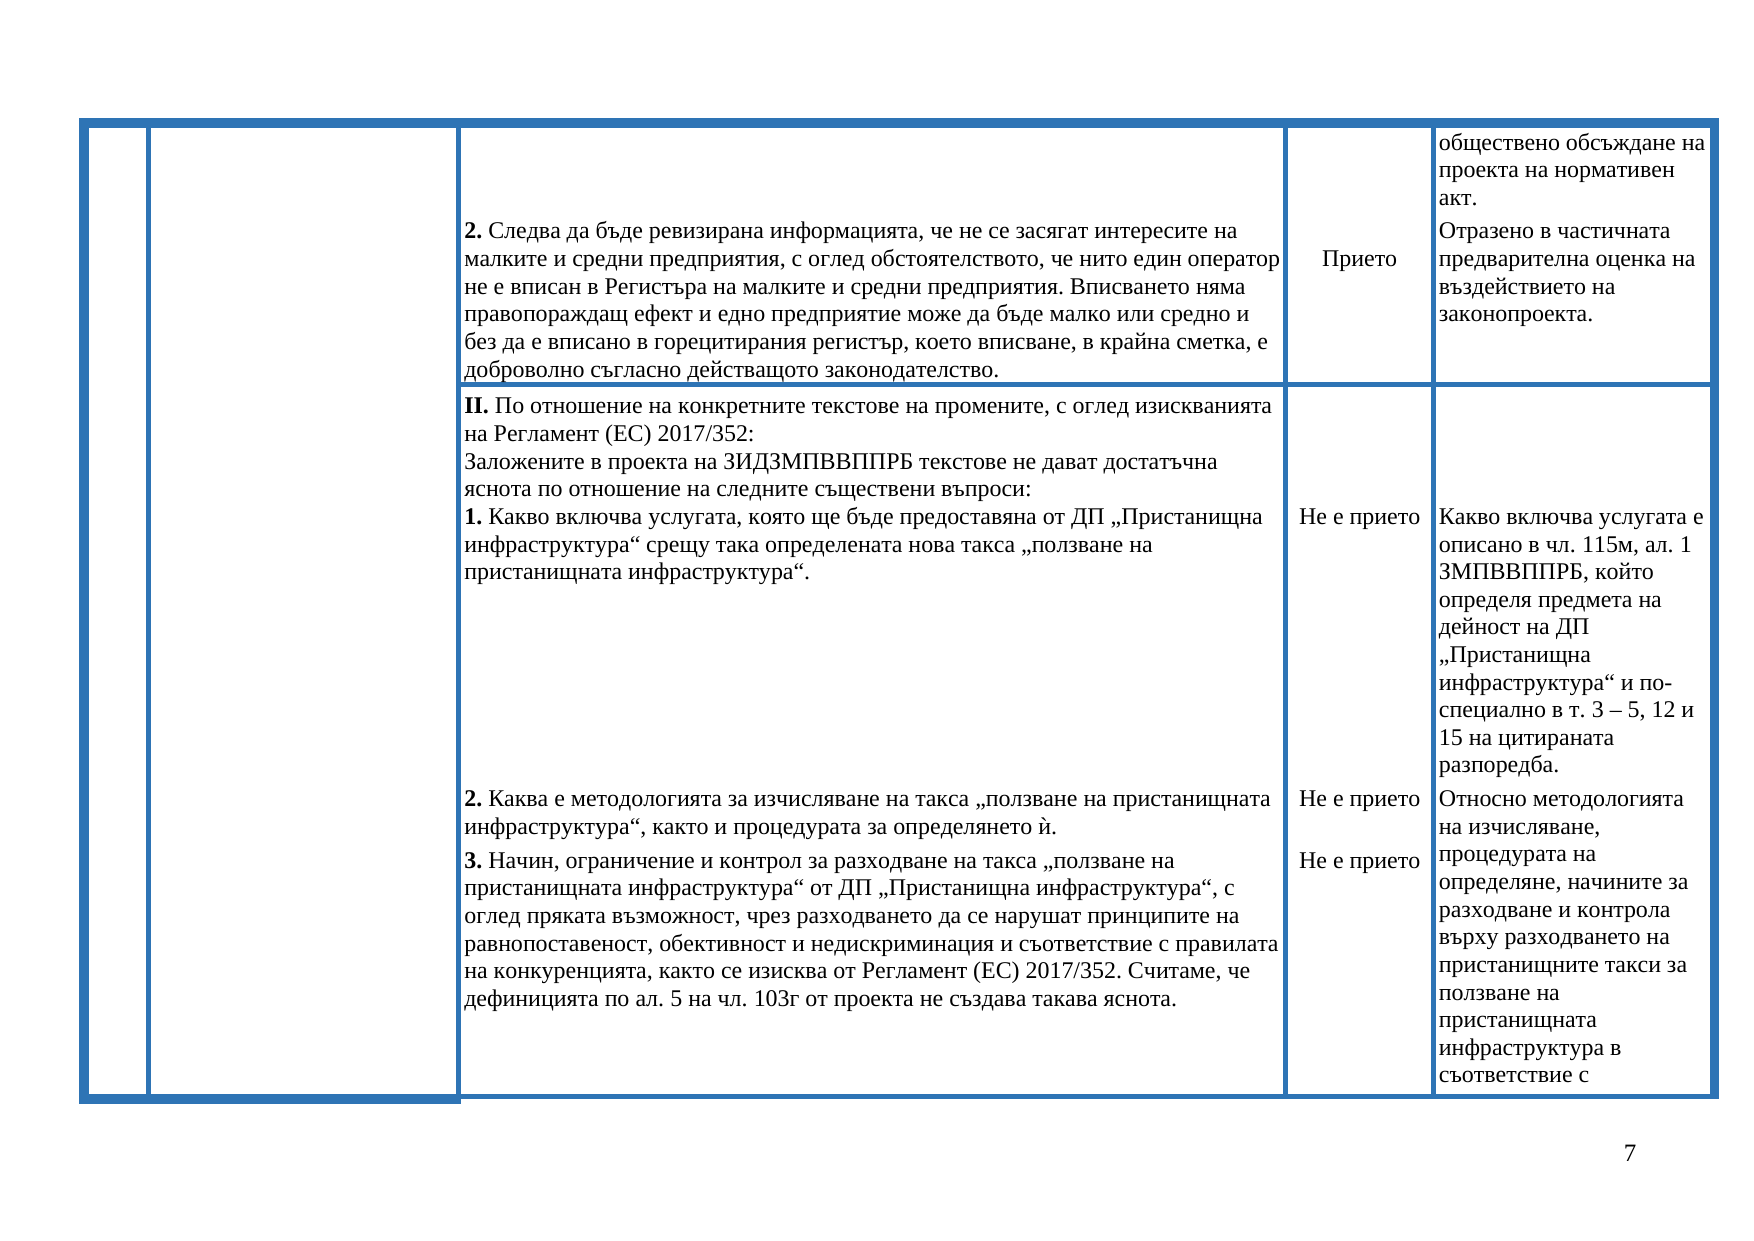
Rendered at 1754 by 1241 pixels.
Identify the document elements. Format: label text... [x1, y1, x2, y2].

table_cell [1436, 128, 1710, 382]
table_cell Не e прието Прието [1288, 128, 1431, 382]
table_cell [1436, 387, 1710, 1094]
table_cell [151, 128, 456, 1094]
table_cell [1288, 387, 1431, 1094]
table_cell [461, 128, 1283, 382]
table_cell [89, 128, 146, 1094]
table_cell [461, 387, 1283, 1094]
